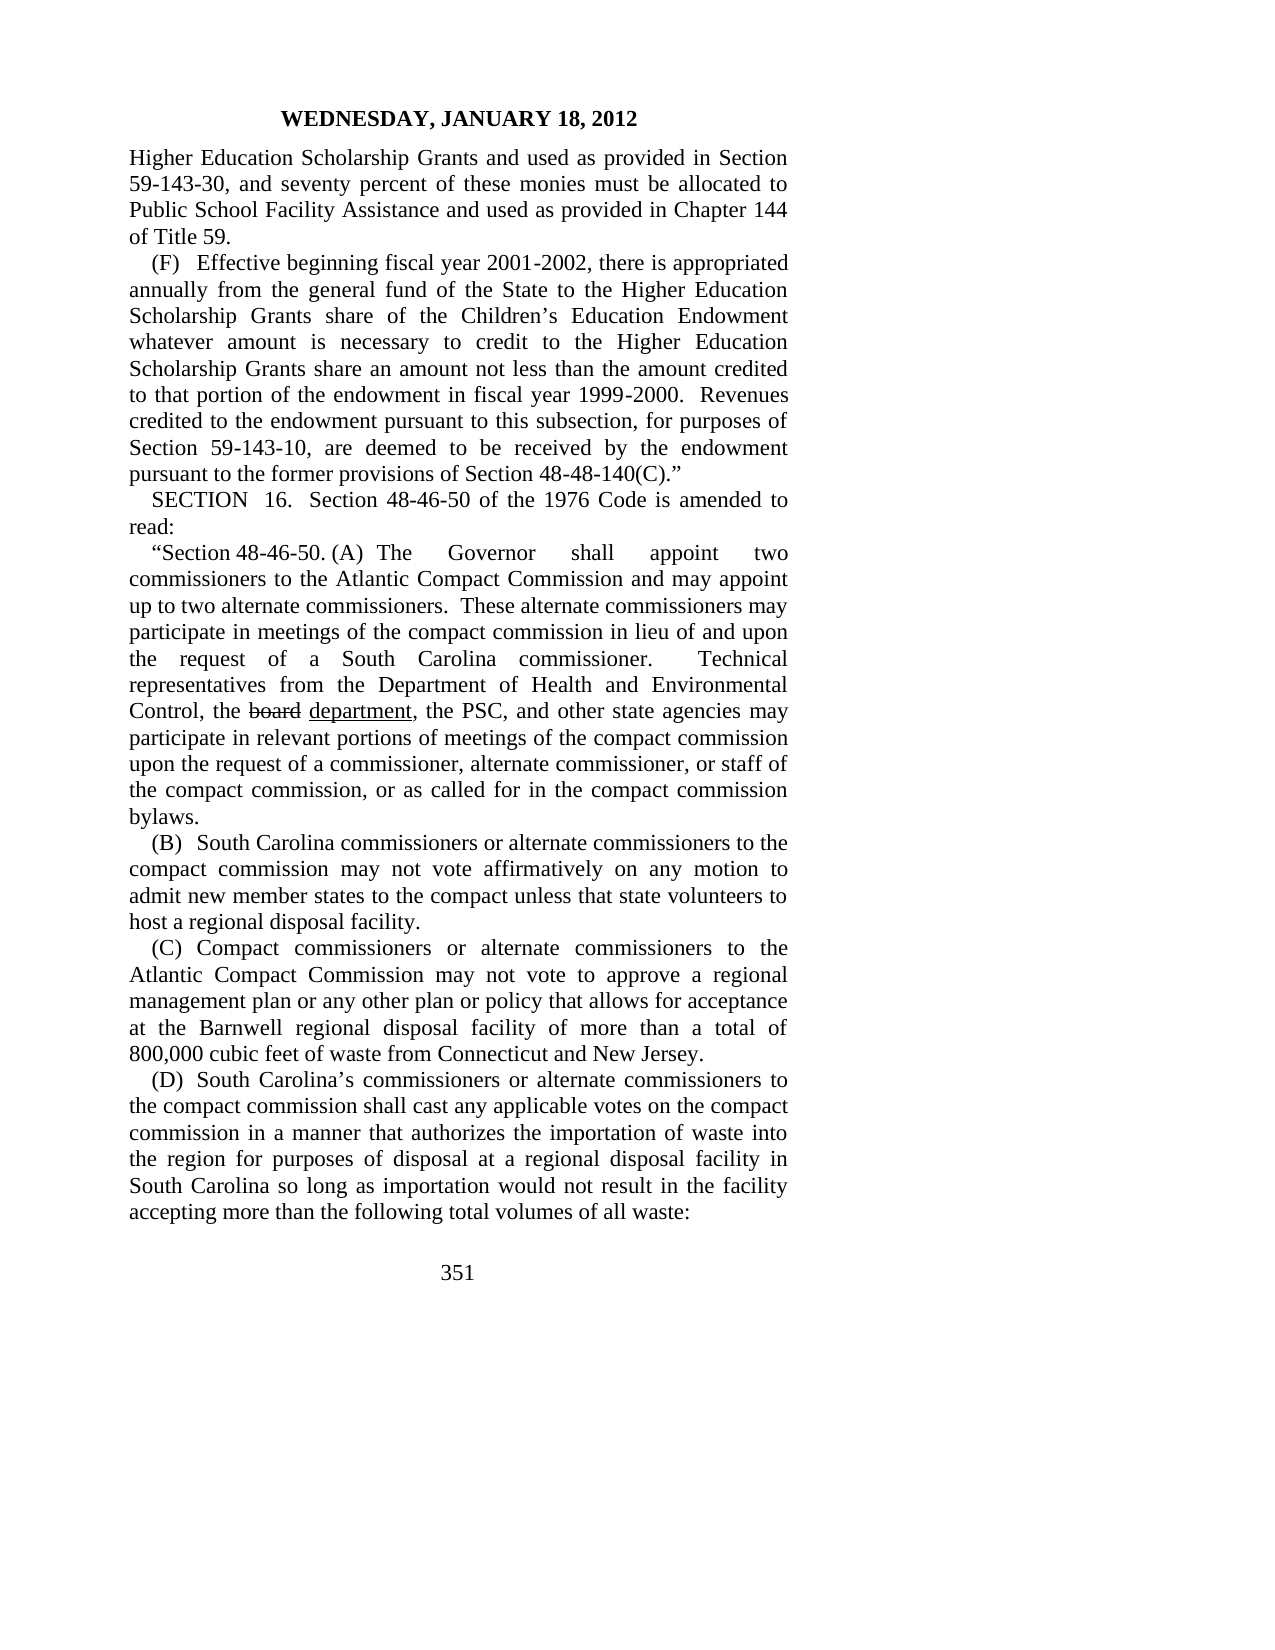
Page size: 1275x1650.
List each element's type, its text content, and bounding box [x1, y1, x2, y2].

text (C) Compact commissioners or alternate commissioners to the Atlantic Compact Commission may not vote to approve a regional management plan or any other plan or policy that allows for acceptance at the Barnwell regional disposal facility of more than a total of 800,000 cubic feet of waste from Connecticut and New Jersey. [129, 934, 789, 1066]
text (F) Effective beginning fiscal year 2001-2002, there is appropriated annually from the general fund of the State to the Higher Education Scholarship Grants share of the Children’s Education Endowment whatever amount is necessary to credit to the Higher Education Scholarship Grants share an amount not less than the amount credited to that portion of the endowment in fiscal year 1999-2000. Revenues credited to the endowment pursuant to this subsection, for purposes of Section 59-143-10, are deemed to be received by the endowment pursuant to the former provisions of Section 48-48-140(C).” [129, 249, 789, 486]
text SECTION 16. Section 48-46-50 of the 1976 Code is amended to read: [129, 486, 789, 539]
text “Section 48-46-50. (A) The Governor shall appoint two commissioners to the Atlantic Compact Commission and may appoint up to two alternate commissioners. These alternate commissioners may participate in meetings of the compact commission in lieu of and upon the request of a South Carolina commissioner. Technical representatives from the Department of Health and Environmental Control, the board department, the PSC, and other state agencies may participate in relevant portions of meetings of the compact commission upon the request of a commissioner, alternate commissioner, or staff of the compact commission, or as called for in the compact commission bylaws. [129, 539, 789, 829]
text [129, 144, 789, 249]
text (B) South Carolina commissioners or alternate commissioners to the compact commission may not vote affirmatively on any motion to admit new member states to the compact unless that state volunteers to host a regional disposal facility. [129, 829, 789, 934]
text (D) South Carolina’s commissioners or alternate commissioners to the compact commission shall cast any applicable votes on the compact commission in a manner that authorizes the importation of waste into the region for purposes of disposal at a regional disposal facility in South Carolina so long as importation would not result in the facility accepting more than the following total volumes of all waste: [129, 1066, 789, 1224]
